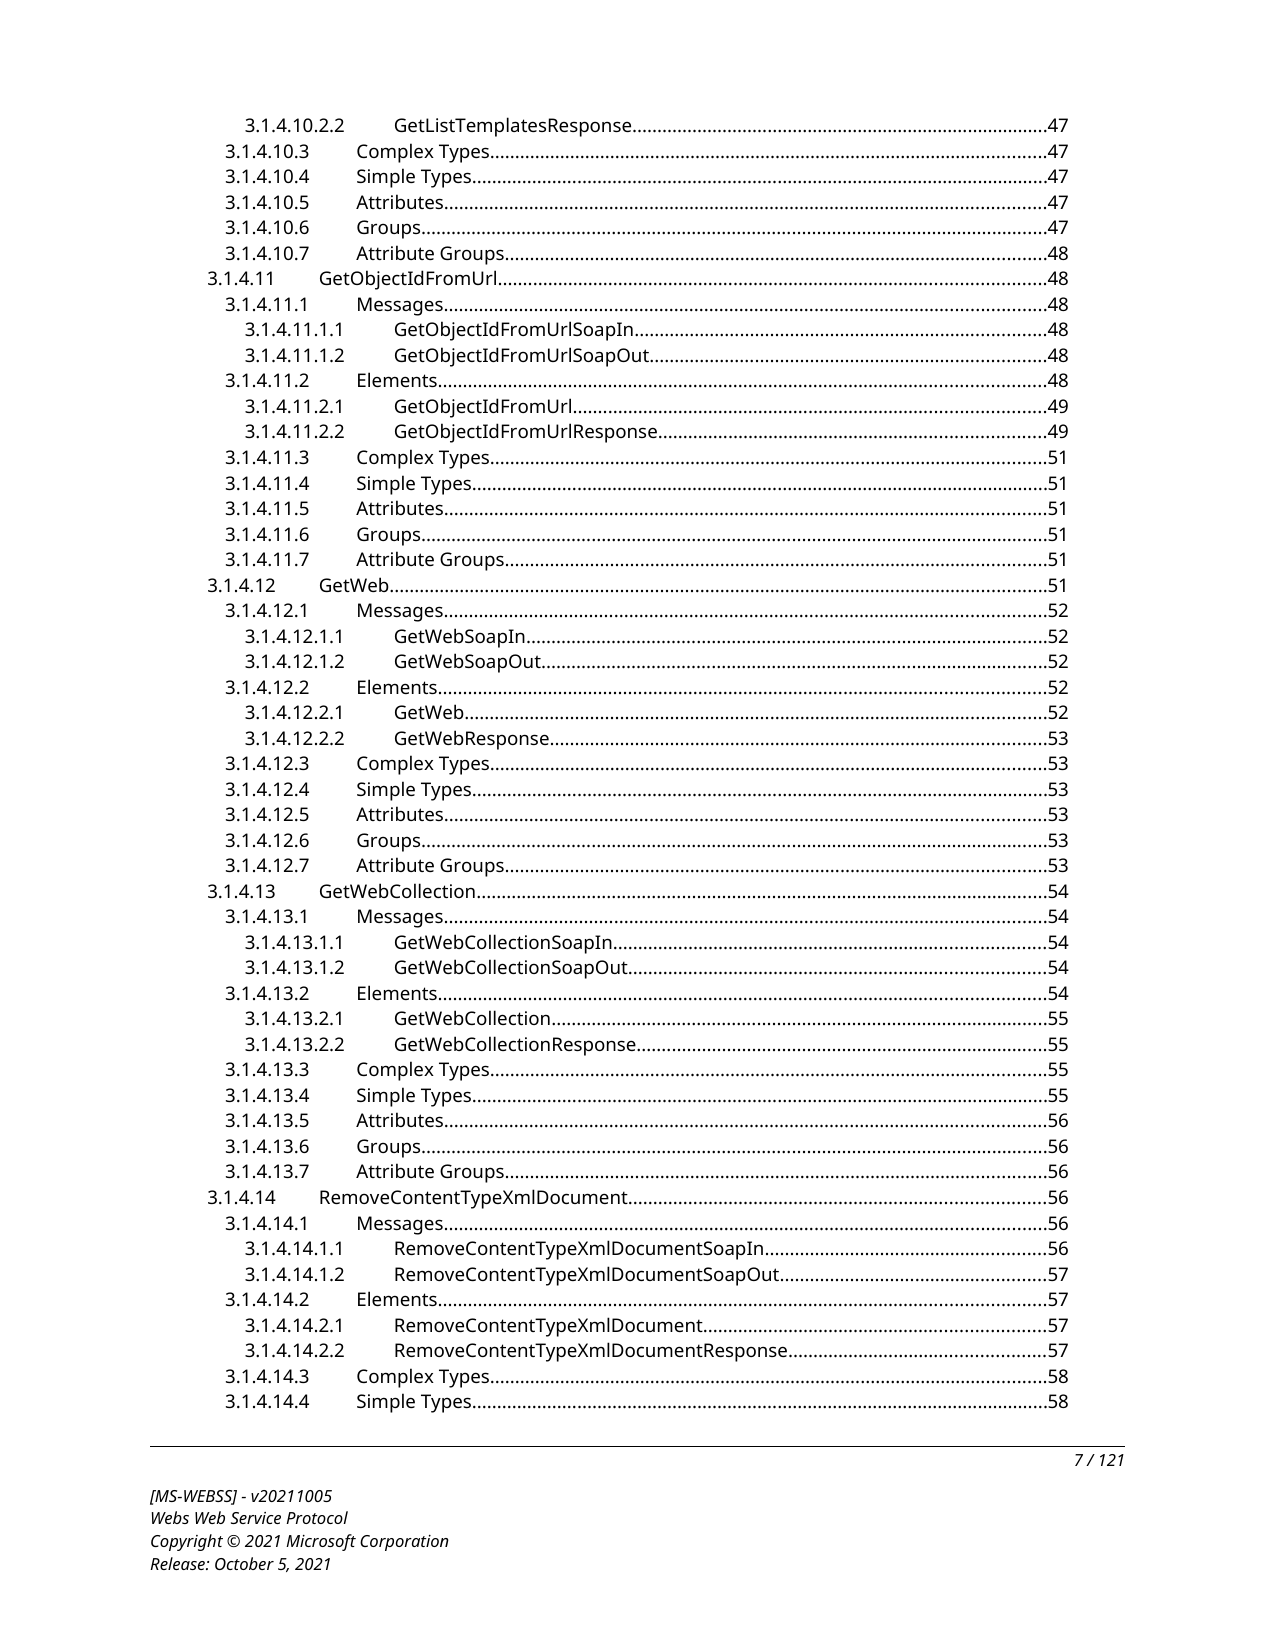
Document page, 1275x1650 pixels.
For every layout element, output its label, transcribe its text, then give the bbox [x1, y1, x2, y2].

text 3.1.4.12.2 Elements 52 [225, 674, 1078, 699]
text 3.1.4.13.1.1 GetWebCollectionSoapIn 54 [244, 929, 1078, 955]
text 3.1.4.11.6 Groups 51 [225, 521, 1078, 546]
text 3.1.4.10.6 Groups 47 [225, 214, 1078, 240]
text 3.1.4.13 GetWebCollection 54 [207, 878, 1078, 904]
text 3.1.4.13.7 Attribute Groups 56 [225, 1159, 1078, 1184]
text 3.1.4.11.3 Complex Types 51 [225, 444, 1078, 470]
text 3.1.4.11.1 Messages 48 [225, 291, 1078, 317]
text 3.1.4.14 RemoveContentTypeXmlDocument 56 [207, 1184, 1078, 1210]
text 3.1.4.14.1 Messages 56 [225, 1210, 1078, 1235]
text 3.1.4.14.2.2 RemoveContentTypeXmlDocumentResponse 57 [244, 1337, 1078, 1363]
text 3.1.4.10.3 Complex Types 47 [225, 138, 1078, 163]
text 3.1.4.13.1.2 GetWebCollectionSoapOut 54 [244, 955, 1078, 980]
text 3.1.4.11.2.2 GetObjectIdFromUrlResponse 49 [244, 419, 1078, 444]
text 3.1.4.14.1.1 RemoveContentTypeXmlDocumentSoapIn 56 [244, 1235, 1078, 1261]
text 3.1.4.10.2.2 GetListTemplatesResponse 47 [244, 112, 1078, 138]
text 3.1.4.11.4 Simple Types 51 [225, 470, 1078, 495]
text 3.1.4.10.5 Attributes 47 [225, 189, 1078, 214]
text 3.1.4.12.1.1 GetWebSoapIn 52 [244, 623, 1078, 648]
text 3.1.4.12.5 Attributes 53 [225, 802, 1078, 827]
text 3.1.4.13.2 Elements 54 [225, 980, 1078, 1006]
text 3.1.4.13.3 Complex Types 55 [225, 1057, 1078, 1082]
text 3.1.4.12.7 Attribute Groups 53 [225, 853, 1078, 878]
text 3.1.4.11.2 Elements 48 [225, 368, 1078, 393]
text 3.1.4.11.7 Attribute Groups 51 [225, 546, 1078, 572]
text 3.1.4.11.1.1 GetObjectIdFromUrlSoapIn 48 [244, 317, 1078, 342]
text 3.1.4.12.6 Groups 53 [225, 827, 1078, 853]
text 3.1.4.12 GetWeb 51 [207, 572, 1078, 597]
text 3.1.4.12.2.1 GetWeb 52 [244, 699, 1078, 725]
text 3.1.4.13.2.1 GetWebCollection 55 [244, 1006, 1078, 1031]
text 3.1.4.11.5 Attributes 51 [225, 495, 1078, 521]
text 3.1.4.14.2.1 RemoveContentTypeXmlDocument 57 [244, 1312, 1078, 1337]
text 3.1.4.11.1.2 GetObjectIdFromUrlSoapOut 48 [244, 342, 1078, 368]
text 3.1.4.10.4 Simple Types 47 [225, 163, 1078, 189]
text 3.1.4.12.4 Simple Types 53 [225, 776, 1078, 802]
text 3.1.4.11 GetObjectIdFromUrl 48 [207, 266, 1078, 291]
text 3.1.4.12.2.2 GetWebResponse 53 [244, 725, 1078, 751]
text 3.1.4.14.2 Elements 57 [225, 1286, 1078, 1312]
text 3.1.4.13.1 Messages 54 [225, 904, 1078, 929]
text 3.1.4.13.4 Simple Types 55 [225, 1082, 1078, 1108]
text 3.1.4.10.7 Attribute Groups 48 [225, 240, 1078, 266]
text 3.1.4.14.4 Simple Types 58 [225, 1388, 1078, 1414]
text 3.1.4.13.6 Groups 56 [225, 1133, 1078, 1159]
text 3.1.4.14.3 Complex Types 58 [225, 1363, 1078, 1388]
text 3.1.4.11.2.1 GetObjectIdFromUrl 49 [244, 393, 1078, 419]
text 3.1.4.12.1.2 GetWebSoapOut 52 [244, 648, 1078, 674]
text 3.1.4.13.2.2 GetWebCollectionResponse 55 [244, 1031, 1078, 1057]
text 3.1.4.14.1.2 RemoveContentTypeXmlDocumentSoapOut 57 [244, 1261, 1078, 1286]
text 3.1.4.12.3 Complex Types 53 [225, 751, 1078, 776]
text 3.1.4.13.5 Attributes 56 [225, 1108, 1078, 1133]
text 3.1.4.12.1 Messages 52 [225, 597, 1078, 623]
